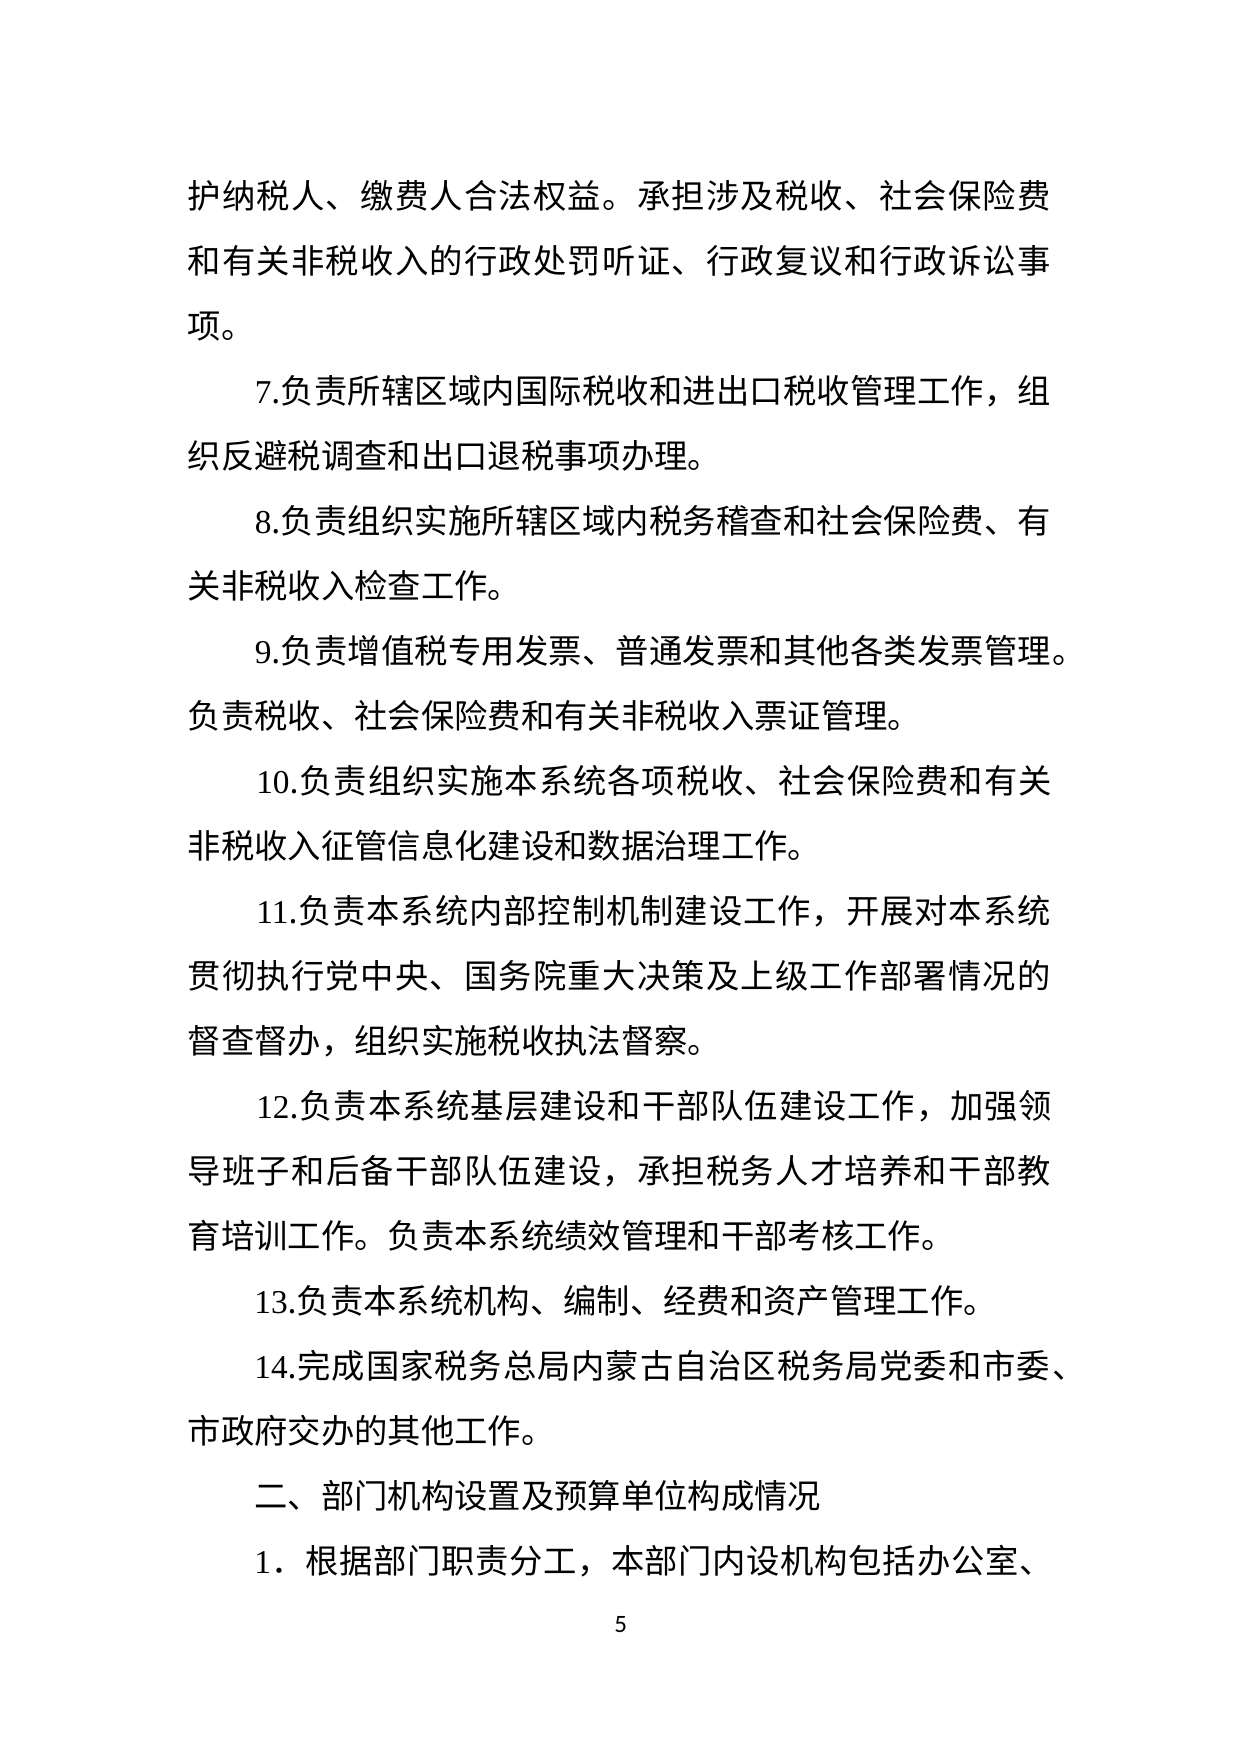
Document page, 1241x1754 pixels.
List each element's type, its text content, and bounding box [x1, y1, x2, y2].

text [187, 162, 1053, 1332]
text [187, 1527, 1053, 1592]
text 14.完成国家税务总局内蒙古自治区税务局党委和市委、市政府交办的其他工作。 [187, 1332, 1053, 1462]
list 部门机构设置及预算单位构成情况 [189, 1462, 1053, 1527]
